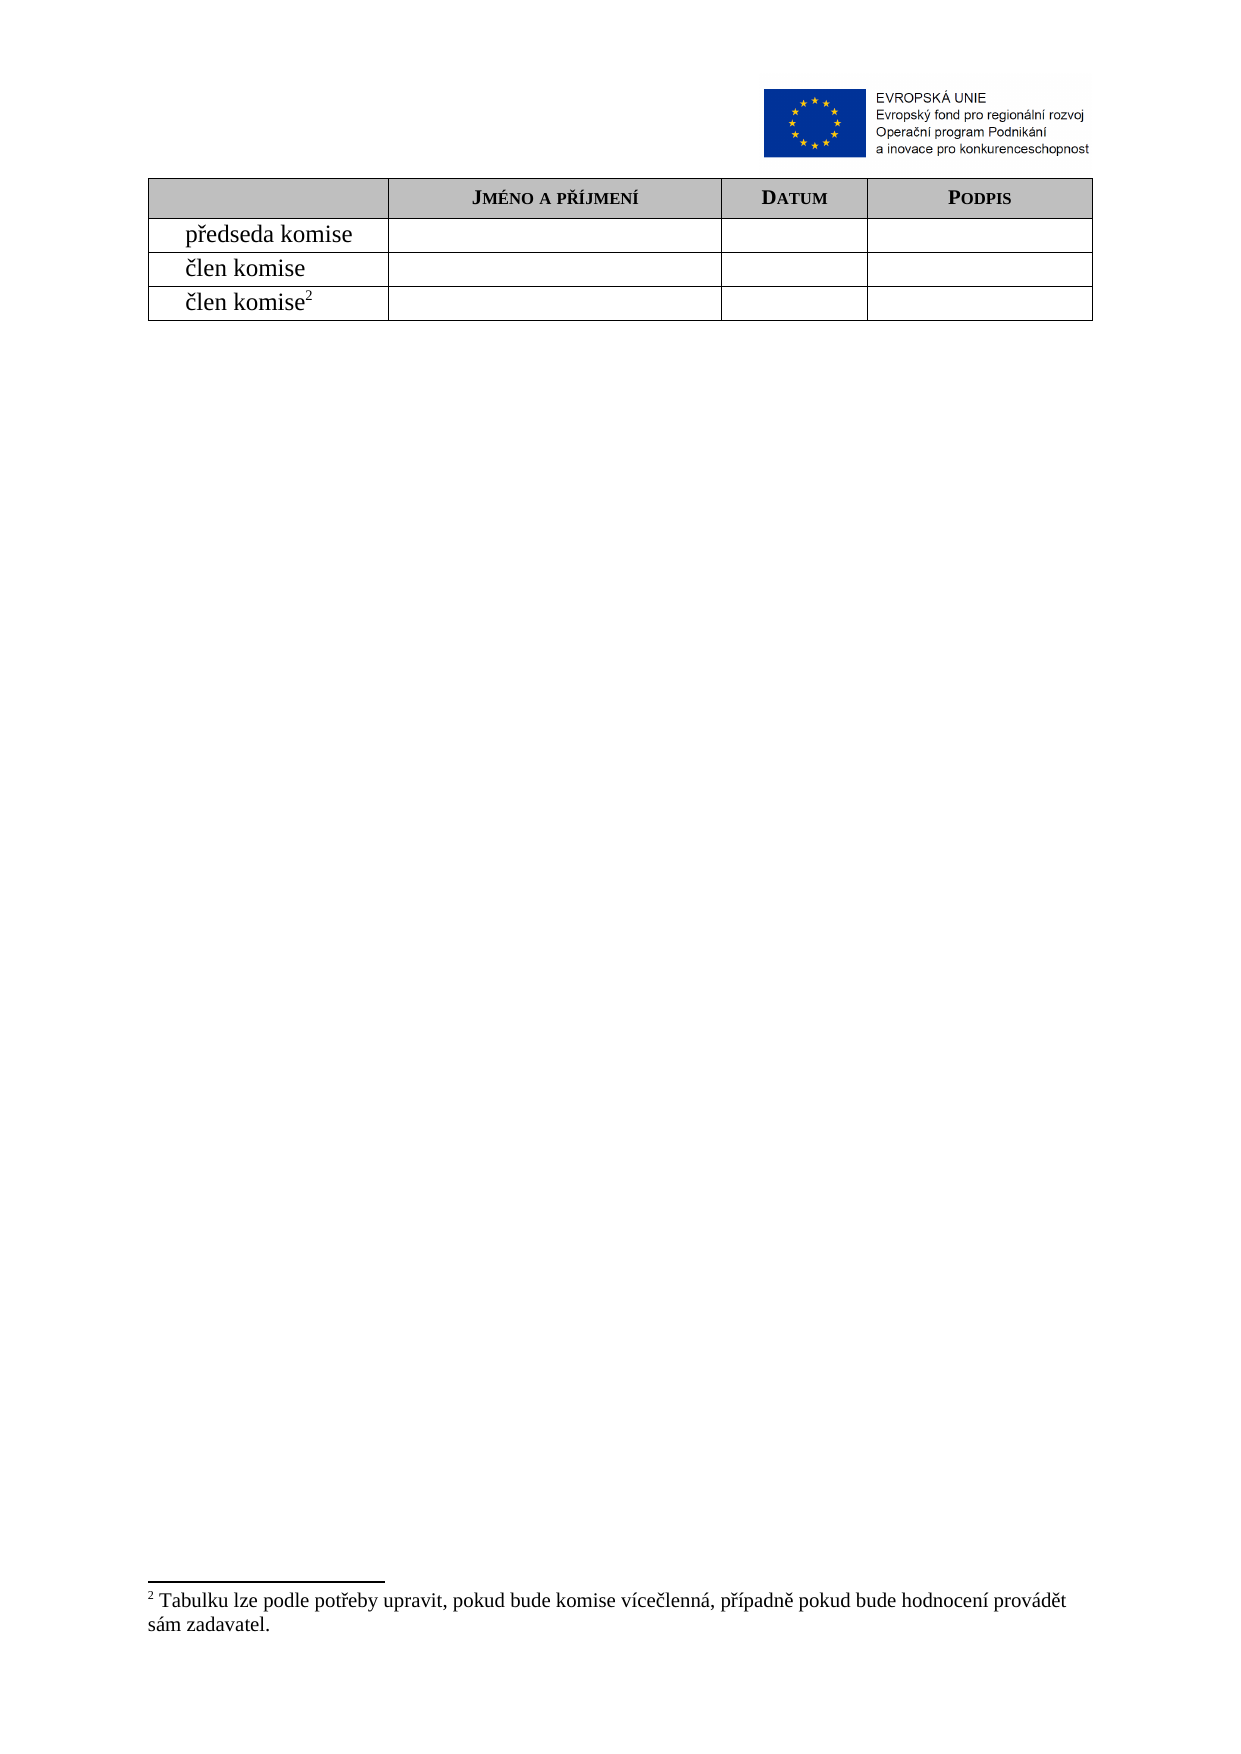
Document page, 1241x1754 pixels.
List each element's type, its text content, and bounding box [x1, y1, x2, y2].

table_cell člen komise [149, 253, 388, 286]
table_cell [722, 219, 867, 252]
table_cell člen komise [149, 287, 388, 320]
table_cell [868, 253, 1092, 286]
table_cell [868, 219, 1092, 252]
table_cell [868, 287, 1092, 320]
picture [758, 73, 1093, 178]
table_cell [722, 253, 867, 286]
table_cell [389, 287, 721, 320]
table_cell [389, 253, 721, 286]
table_header [149, 179, 388, 218]
table_cell [722, 287, 867, 320]
table_header Podpis [868, 179, 1092, 218]
table_header Jméno a příjmení [389, 179, 721, 218]
table_cell předseda komise [149, 219, 388, 252]
table_header Datum [722, 179, 867, 218]
table_cell [389, 219, 721, 252]
